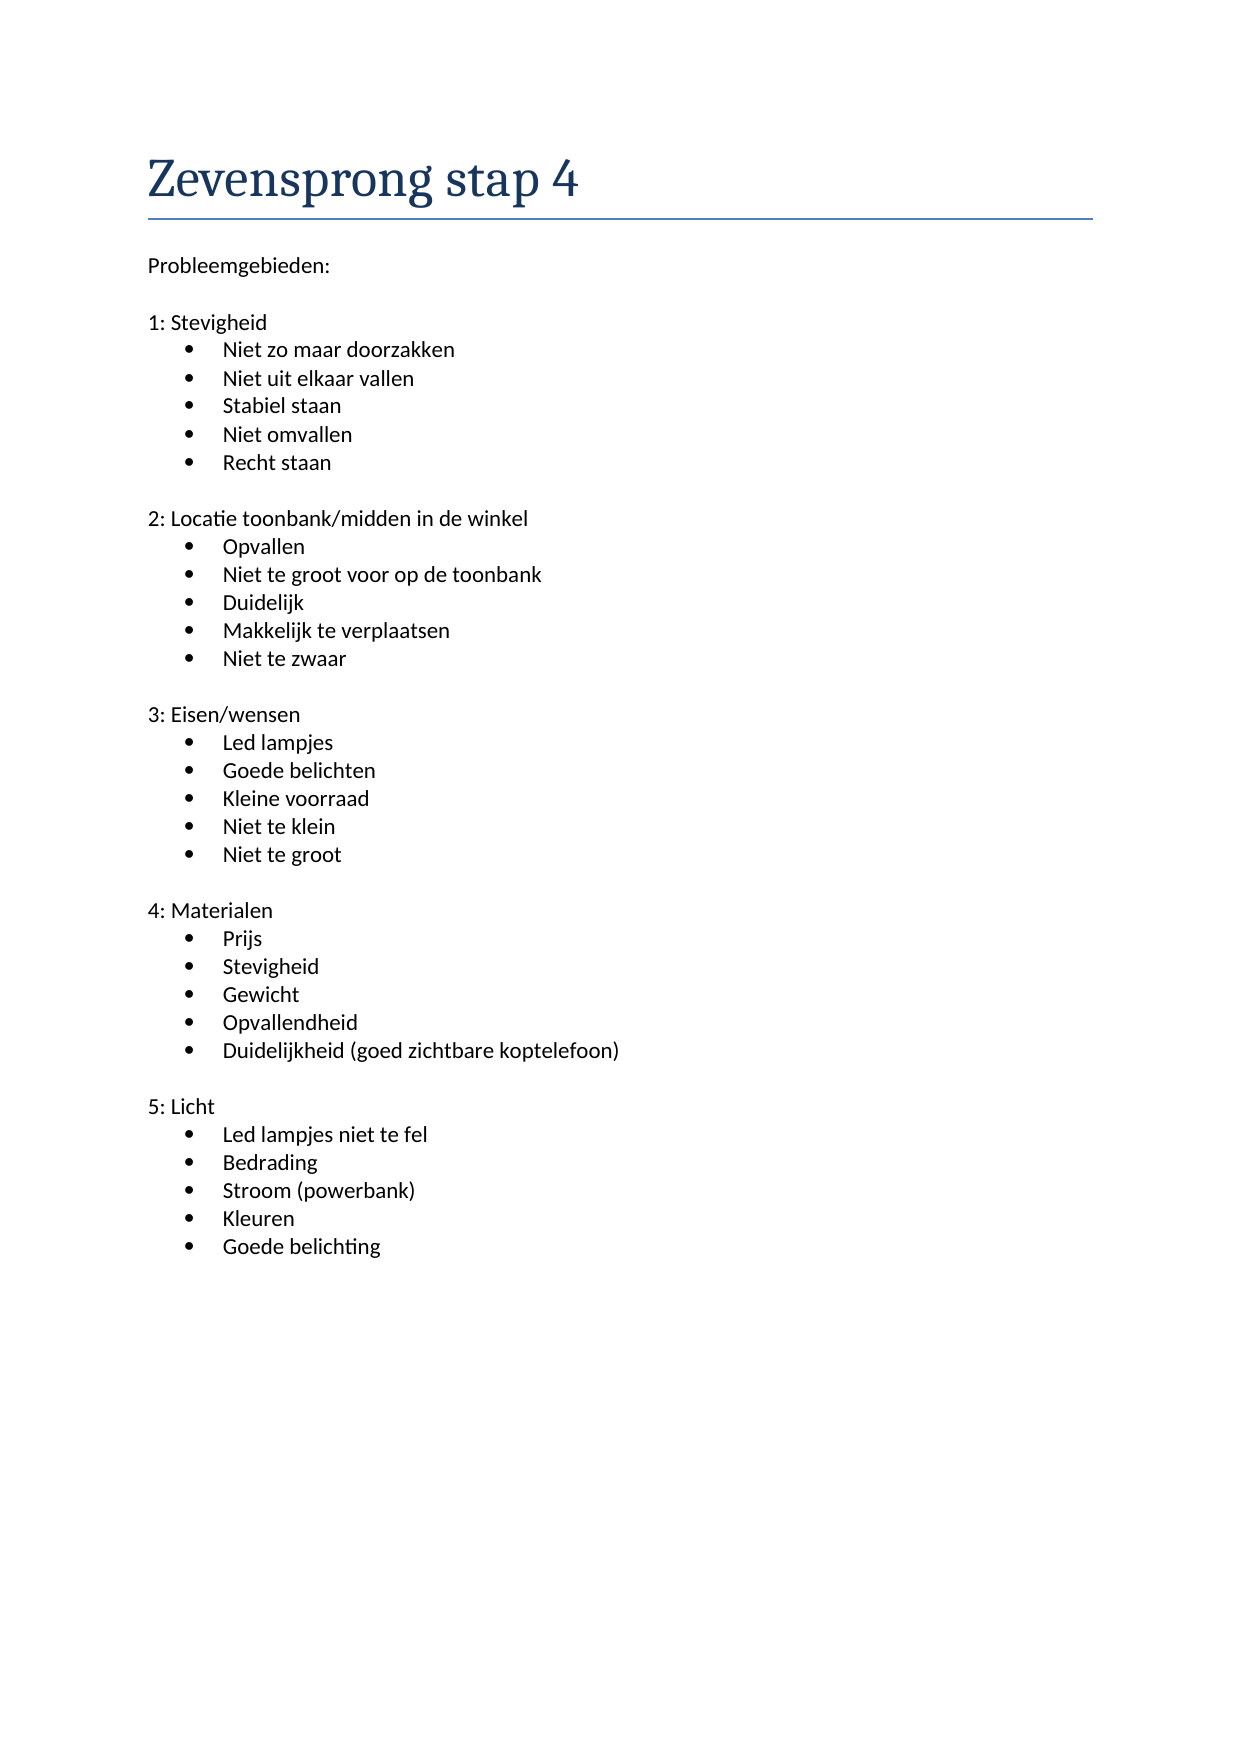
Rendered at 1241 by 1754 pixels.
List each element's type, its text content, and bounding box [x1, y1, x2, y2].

list Opvallendheid [185, 1008, 1093, 1036]
list Niet omvallen [185, 420, 1093, 448]
text 1: Stevigheid [148, 308, 1093, 336]
text Probleemgebieden: [148, 252, 1093, 279]
list Kleuren [185, 1204, 1093, 1232]
list Stroom (powerbank) [185, 1176, 1093, 1204]
list Gewicht [185, 980, 1093, 1008]
list Makkelijk te verplaatsen [185, 616, 1093, 644]
list Led lampjes [185, 728, 1093, 756]
list Niet te klein [185, 812, 1093, 840]
text 4: Materialen [148, 896, 1093, 924]
list Duidelijkheid (goed zichtbare koptelefoon) [185, 1036, 1093, 1064]
list Prijs [185, 924, 1093, 952]
list Niet te groot [185, 840, 1093, 868]
text 5: Licht [148, 1092, 1093, 1120]
list Kleine voorraad [185, 784, 1093, 812]
title Zevensprong stap 4 [148, 148, 1093, 218]
text 3: Eisen/wensen [148, 700, 1093, 728]
list Niet te zwaar [185, 644, 1093, 672]
list Stevigheid [185, 952, 1093, 980]
list Niet zo maar doorzakken [185, 336, 1093, 364]
list Niet uit elkaar vallen [185, 364, 1093, 392]
list Bedrading [185, 1148, 1093, 1176]
list Duidelijk [185, 588, 1093, 616]
text 2: Locatie toonbank/midden in de winkel [148, 504, 1093, 532]
list Goede belichten [185, 756, 1093, 784]
list Led lampjes niet te fel [185, 1120, 1093, 1148]
list Niet te groot voor op de toonbank [185, 560, 1093, 588]
list Opvallen [185, 532, 1093, 560]
list Goede belichting [185, 1232, 1093, 1260]
list Stabiel staan [185, 392, 1093, 420]
list Recht staan [185, 448, 1093, 476]
